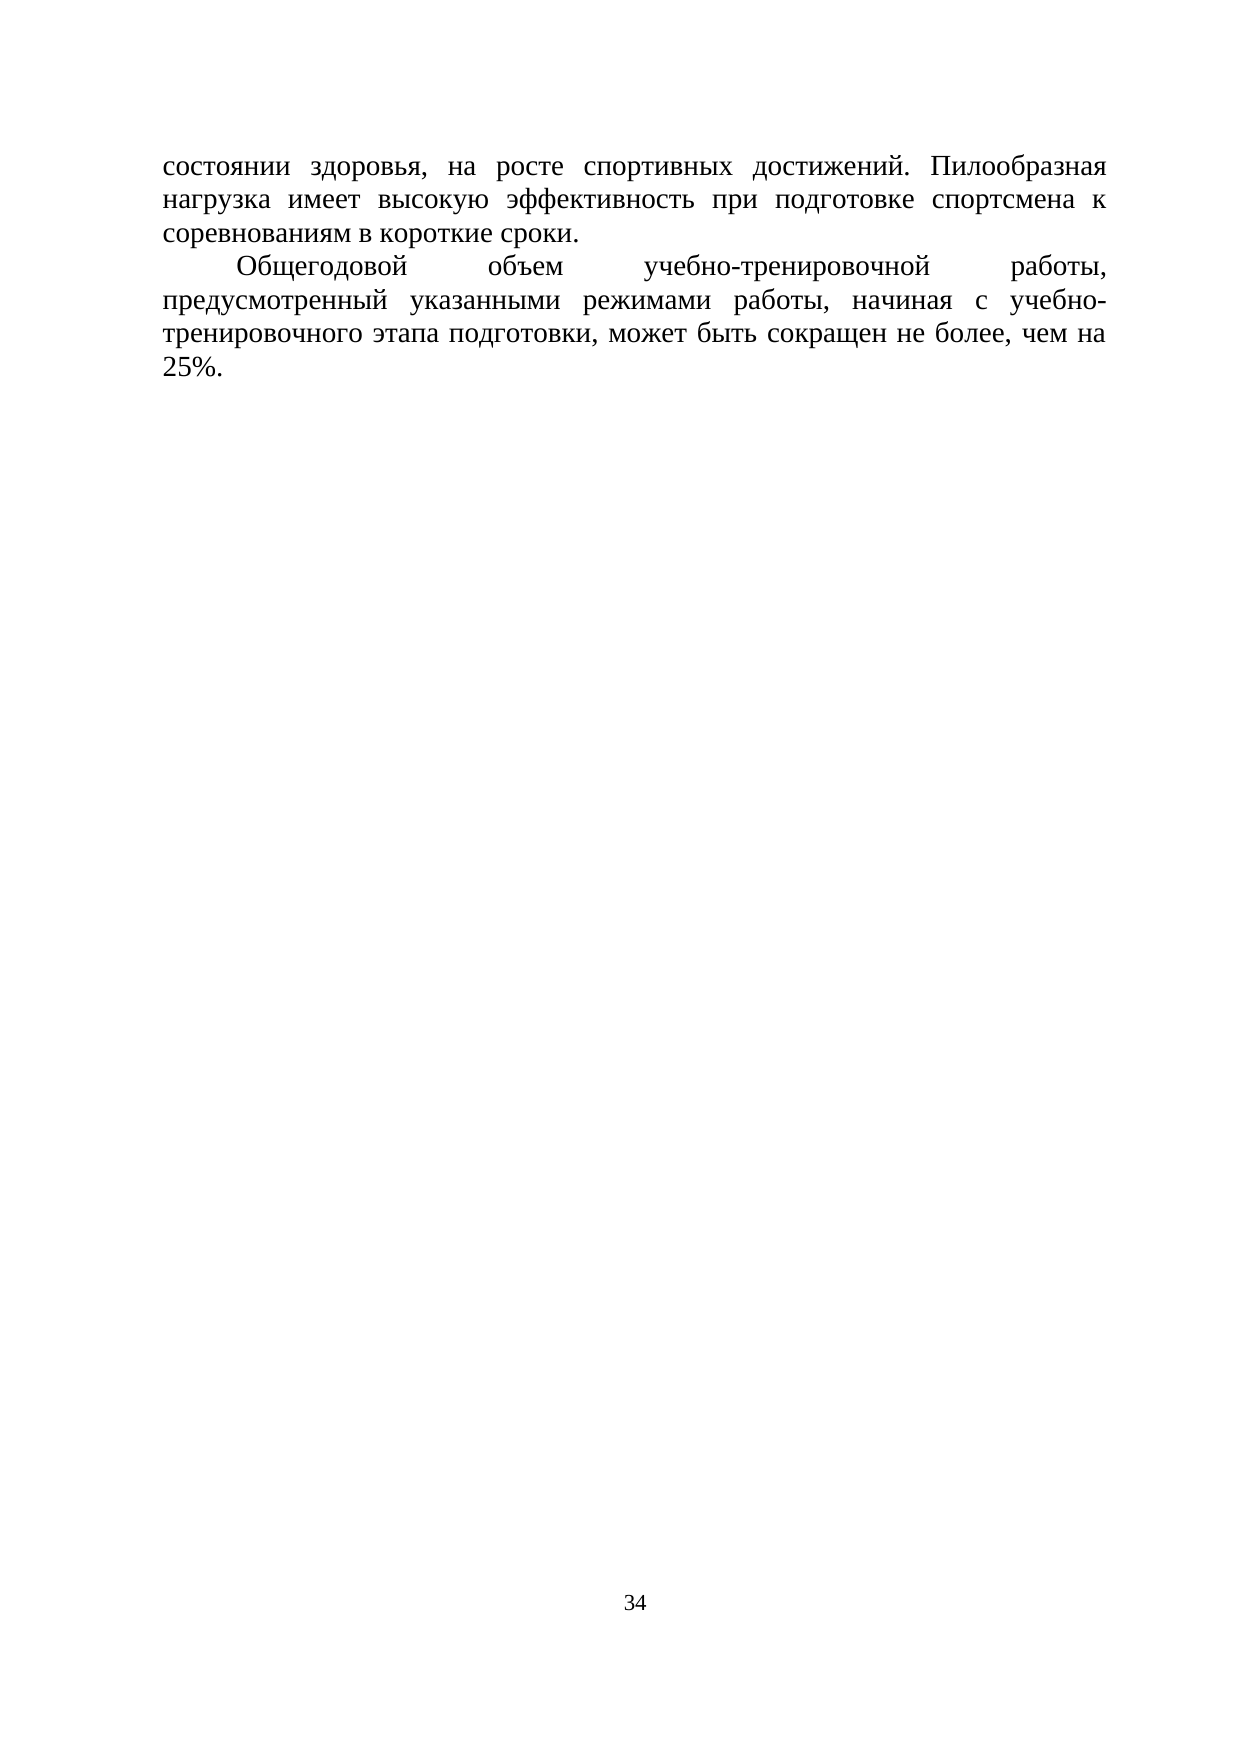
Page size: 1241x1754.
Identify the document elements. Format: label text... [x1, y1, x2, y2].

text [162, 148, 1107, 248]
text Общегодовой объем учебно-тренировочной работы, предусмотренный указанными режимами работы, начиная с учебно-тренировочного этапа подготовки, может быть сокращен не более, чем на 25%. [162, 248, 1107, 382]
